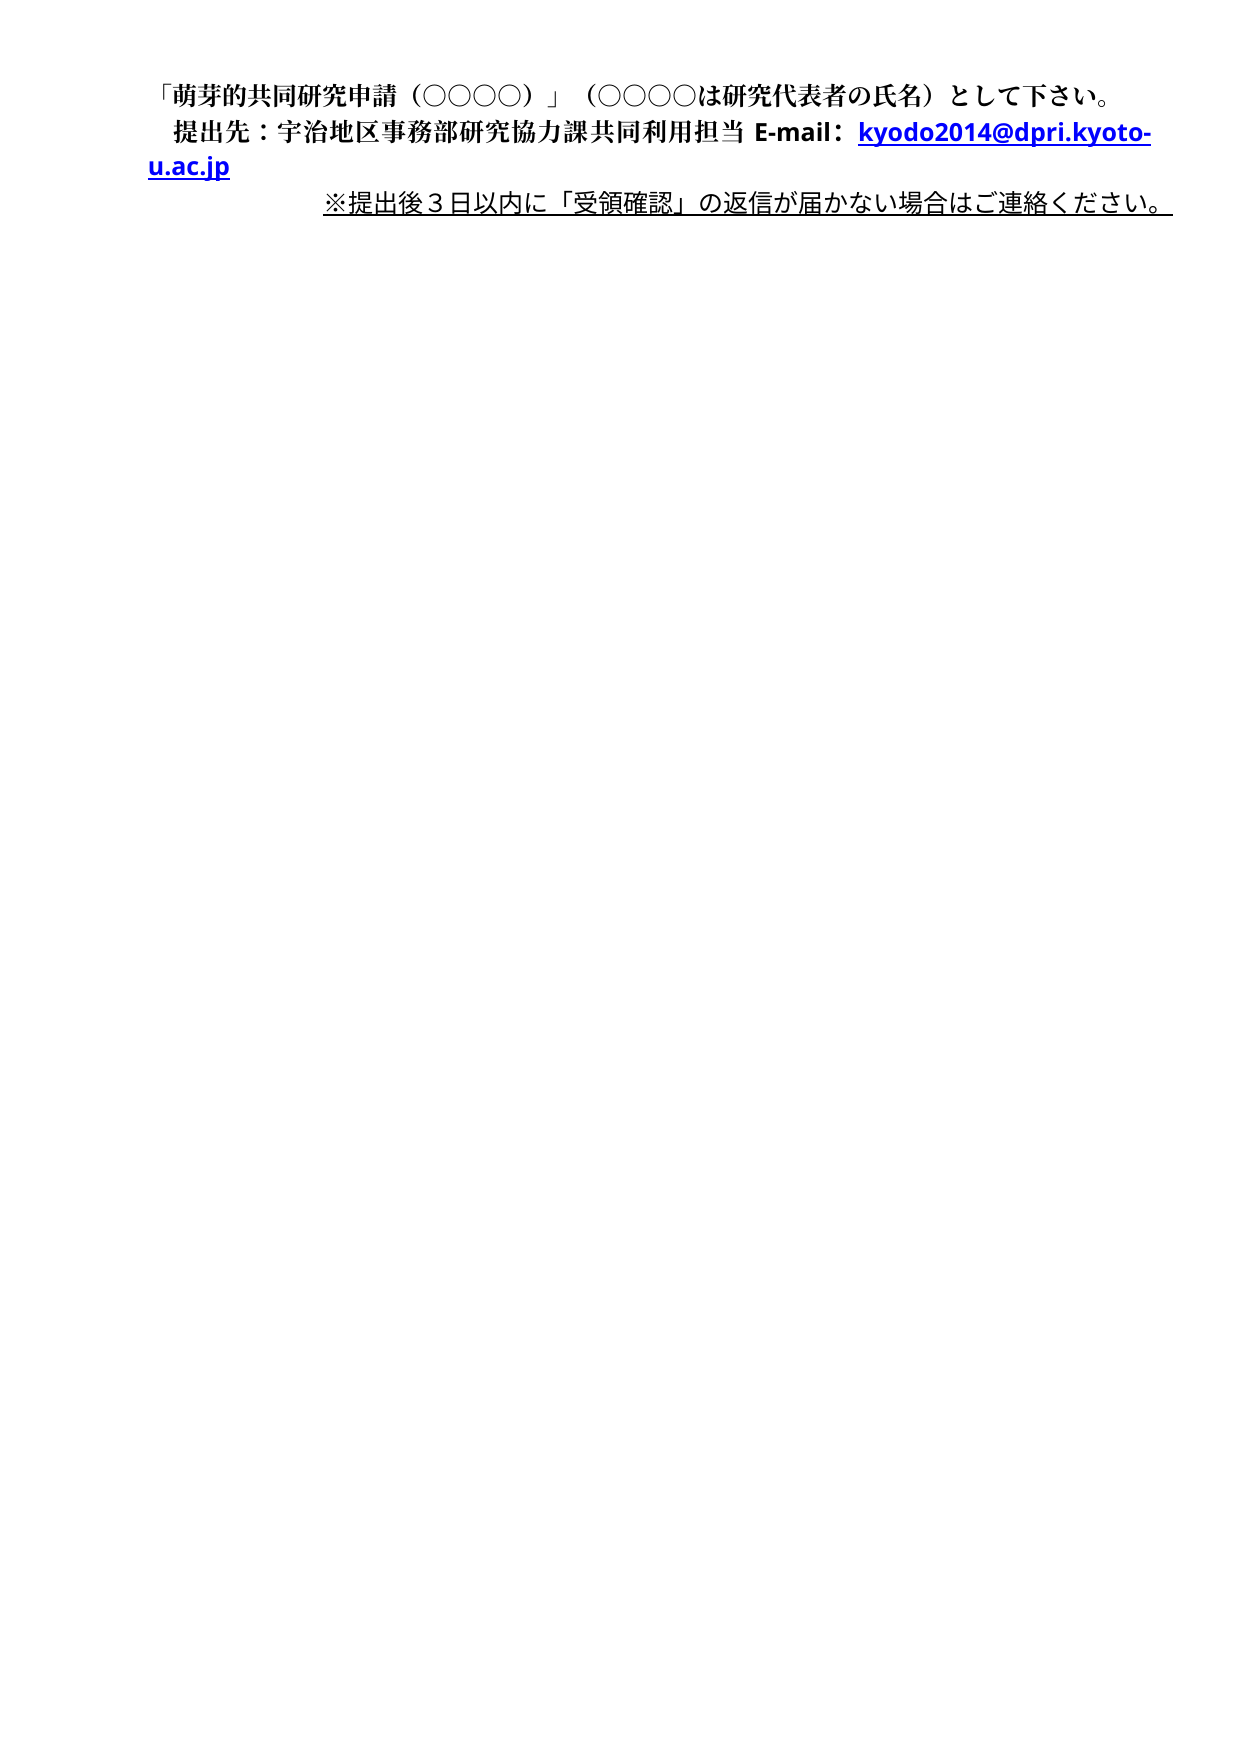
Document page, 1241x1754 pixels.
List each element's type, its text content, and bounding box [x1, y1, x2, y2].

text ※提出後３日以内に「受領確認」の返信が届かない場合はご連絡ください。 [148, 183, 1152, 219]
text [148, 77, 1152, 113]
text 提出先：宇治地区事務部研究協力課共同利用担当 E-mail：kyodo2014@dpri.kyoto-u.ac.jp [148, 113, 1152, 183]
